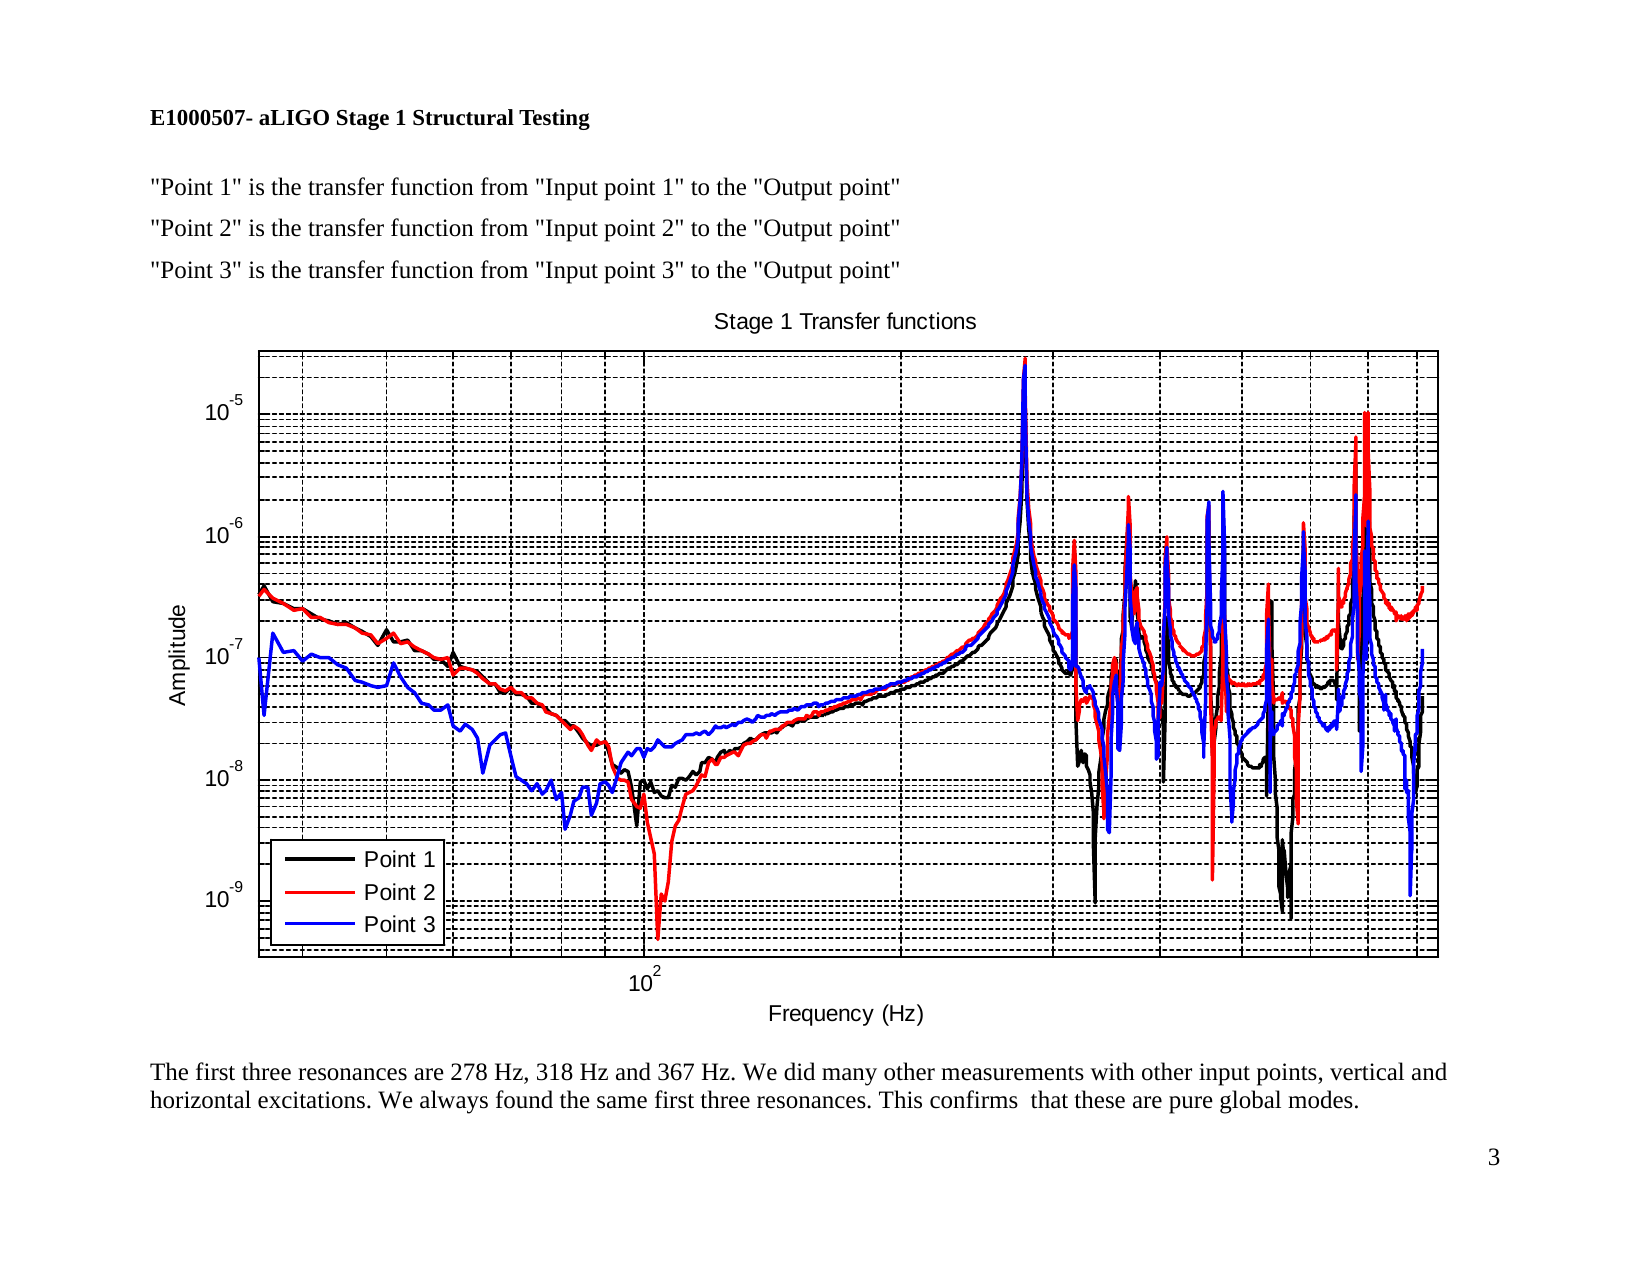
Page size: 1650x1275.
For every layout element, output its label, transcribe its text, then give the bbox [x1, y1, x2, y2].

text "Point 2" is the transfer function from "Input point 2" to the "Output point" [150, 213, 1500, 242]
text "Point 1" is the transfer function from "Input point 1" to the "Output point" [150, 172, 1500, 201]
text "Point 3" is the transfer function from "Input point 3" to the "Output point" [150, 255, 1500, 283]
text The first three resonances are 278 Hz, 318 Hz and 367 Hz. We did many other measurements with other input points, vertical and horizontal excitations. We always found the same first three resonances. This confirms that these are pure global modes. [150, 1057, 1500, 1114]
